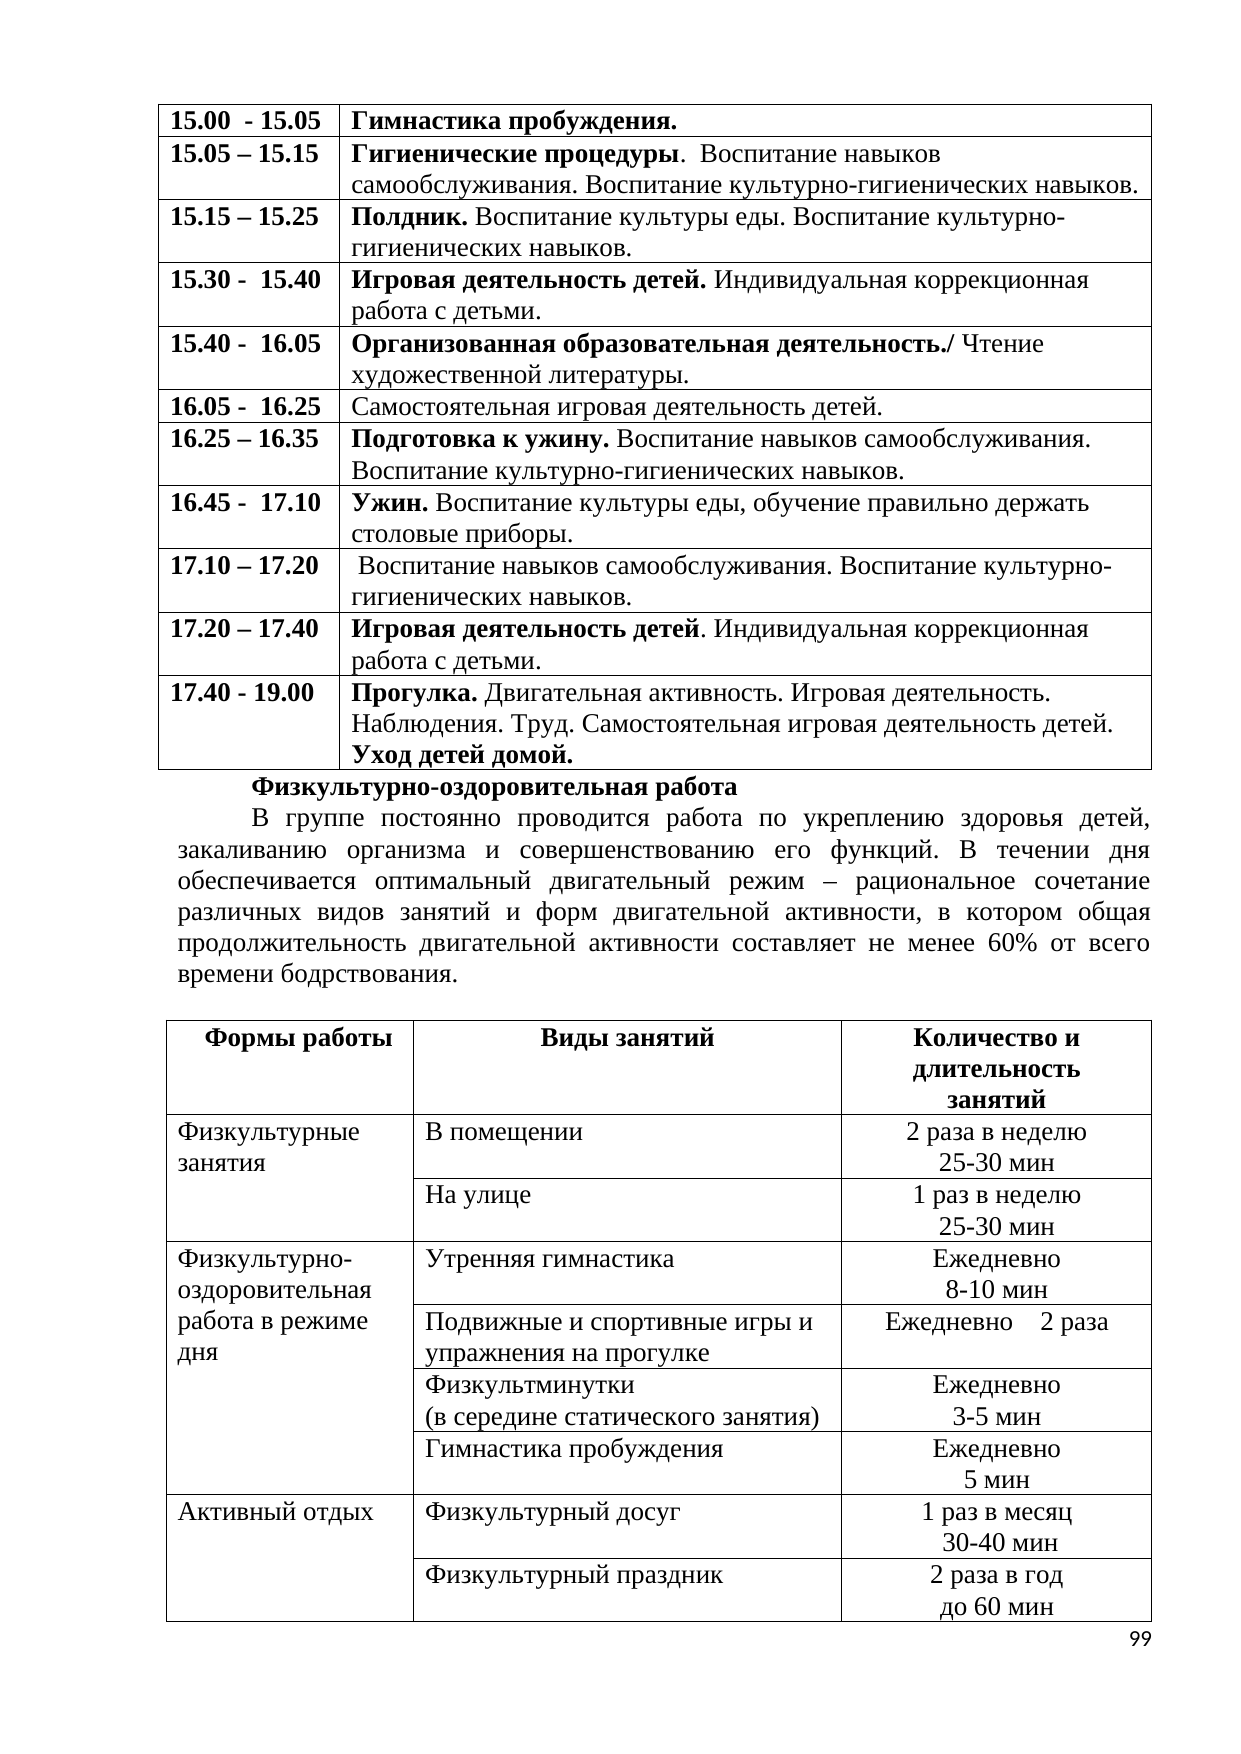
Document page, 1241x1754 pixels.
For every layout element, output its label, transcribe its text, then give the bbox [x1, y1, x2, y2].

table_cell Самостоятельная игровая деятельность детей. [340, 390, 1151, 422]
table_cell 15.15 – 15.25 [159, 200, 339, 262]
table_cell Физкультурно-оздоровительная работа в режиме дня [167, 1242, 413, 1494]
table_cell Подготовка к ужину. Воспитание навыков самообслуживания. Воспитание культурно-гигиенических навыков. [340, 423, 1151, 485]
text Физкультурно-оздоровительная работа [177, 770, 1152, 802]
table_cell Игровая деятельность детей. Индивидуальная коррекционная работа с детьми. [340, 263, 1151, 326]
table_cell Подвижные и спортивные игры и упражнения на прогулке [414, 1305, 841, 1367]
table_cell Воспитание навыков самообслуживания. Воспитание культурно-гигиенических навыков. [340, 549, 1151, 612]
table_cell Полдник. Воспитание культуры еды. Воспитание культурно-гигиенических навыков. [340, 200, 1151, 262]
table_cell Активный отдых [167, 1495, 413, 1621]
table_header Формы работы [167, 1021, 413, 1114]
table_cell Ежедневно 5 мин [842, 1432, 1151, 1494]
table_cell Прогулка. Двигательная активность. Игровая деятельность. Наблюдения. Труд. Самостоятельная игровая деятельность детей. Уход детей домой. [340, 676, 1151, 769]
table_cell Физкультурные занятия [167, 1115, 413, 1241]
table_cell 15.40 - 16.05 [159, 327, 339, 389]
table_cell Физкультминутки (в середине статического занятия) [414, 1369, 841, 1431]
table_cell 16.05 - 16.25 [159, 390, 339, 422]
table_cell 17.10 – 17.20 [159, 549, 339, 612]
table_cell 16.45 - 17.10 [159, 486, 339, 548]
table_cell 1 раз в месяц 30-40 мин [842, 1495, 1151, 1557]
table_cell Ежедневно 8-10 мин [842, 1242, 1151, 1304]
table_cell Ужин. Воспитание культуры еды, обучение правильно держать столовые приборы. [340, 486, 1151, 548]
table_cell Организованная образовательная деятельность./ Чтение художественной литературы. [340, 327, 1151, 389]
table_cell Утренняя гимнастика [414, 1242, 841, 1304]
table_cell В помещении [414, 1115, 841, 1177]
table_cell Ежедневно 3-5 мин [842, 1369, 1151, 1431]
table_header Количество и длительность занятий [842, 1021, 1151, 1114]
table_cell 2 раза в неделю 25-30 мин [842, 1115, 1151, 1177]
table_cell 15.05 – 15.15 [159, 137, 339, 199]
table_cell Физкультурный досуг [414, 1495, 841, 1557]
table_header Виды занятий [414, 1021, 841, 1114]
table_cell 16.25 – 16.35 [159, 423, 339, 485]
table_cell 17.40 - 19.00 [159, 676, 339, 769]
table_cell Гимнастика пробуждения [414, 1432, 841, 1494]
table_cell 15.00 - 15.05 [159, 105, 339, 136]
table_cell Гимнастика пробуждения. [340, 105, 1151, 136]
table_cell 1 раз в неделю 25-30 мин [842, 1179, 1151, 1241]
table_cell Ежедневно 2 раза [842, 1305, 1151, 1367]
table_cell Физкультурный праздник [414, 1559, 841, 1621]
text В группе постоянно проводится работа по укреплению здоровья детей, закаливанию организма и совершенствованию его функций. В течении дня обеспечивается оптимальный двигательный режим – рациональное сочетание различных видов занятий и форм двигательной активности, в котором общая продолжительность двигательной активности составляет не менее 60% от всего времени бодрствования. [177, 802, 1152, 988]
table_cell На улице [414, 1179, 841, 1241]
table_cell 17.20 – 17.40 [159, 613, 339, 675]
table_cell Игровая деятельность детей. Индивидуальная коррекционная работа с детьми. [340, 613, 1151, 675]
table_cell Гигиенические процедуры. Воспитание навыков самообслуживания. Воспитание культурно-гигиенических навыков. [340, 137, 1151, 199]
table_cell 2 раза в год до 60 мин [842, 1559, 1151, 1621]
table_cell 15.30 - 15.40 [159, 263, 339, 326]
